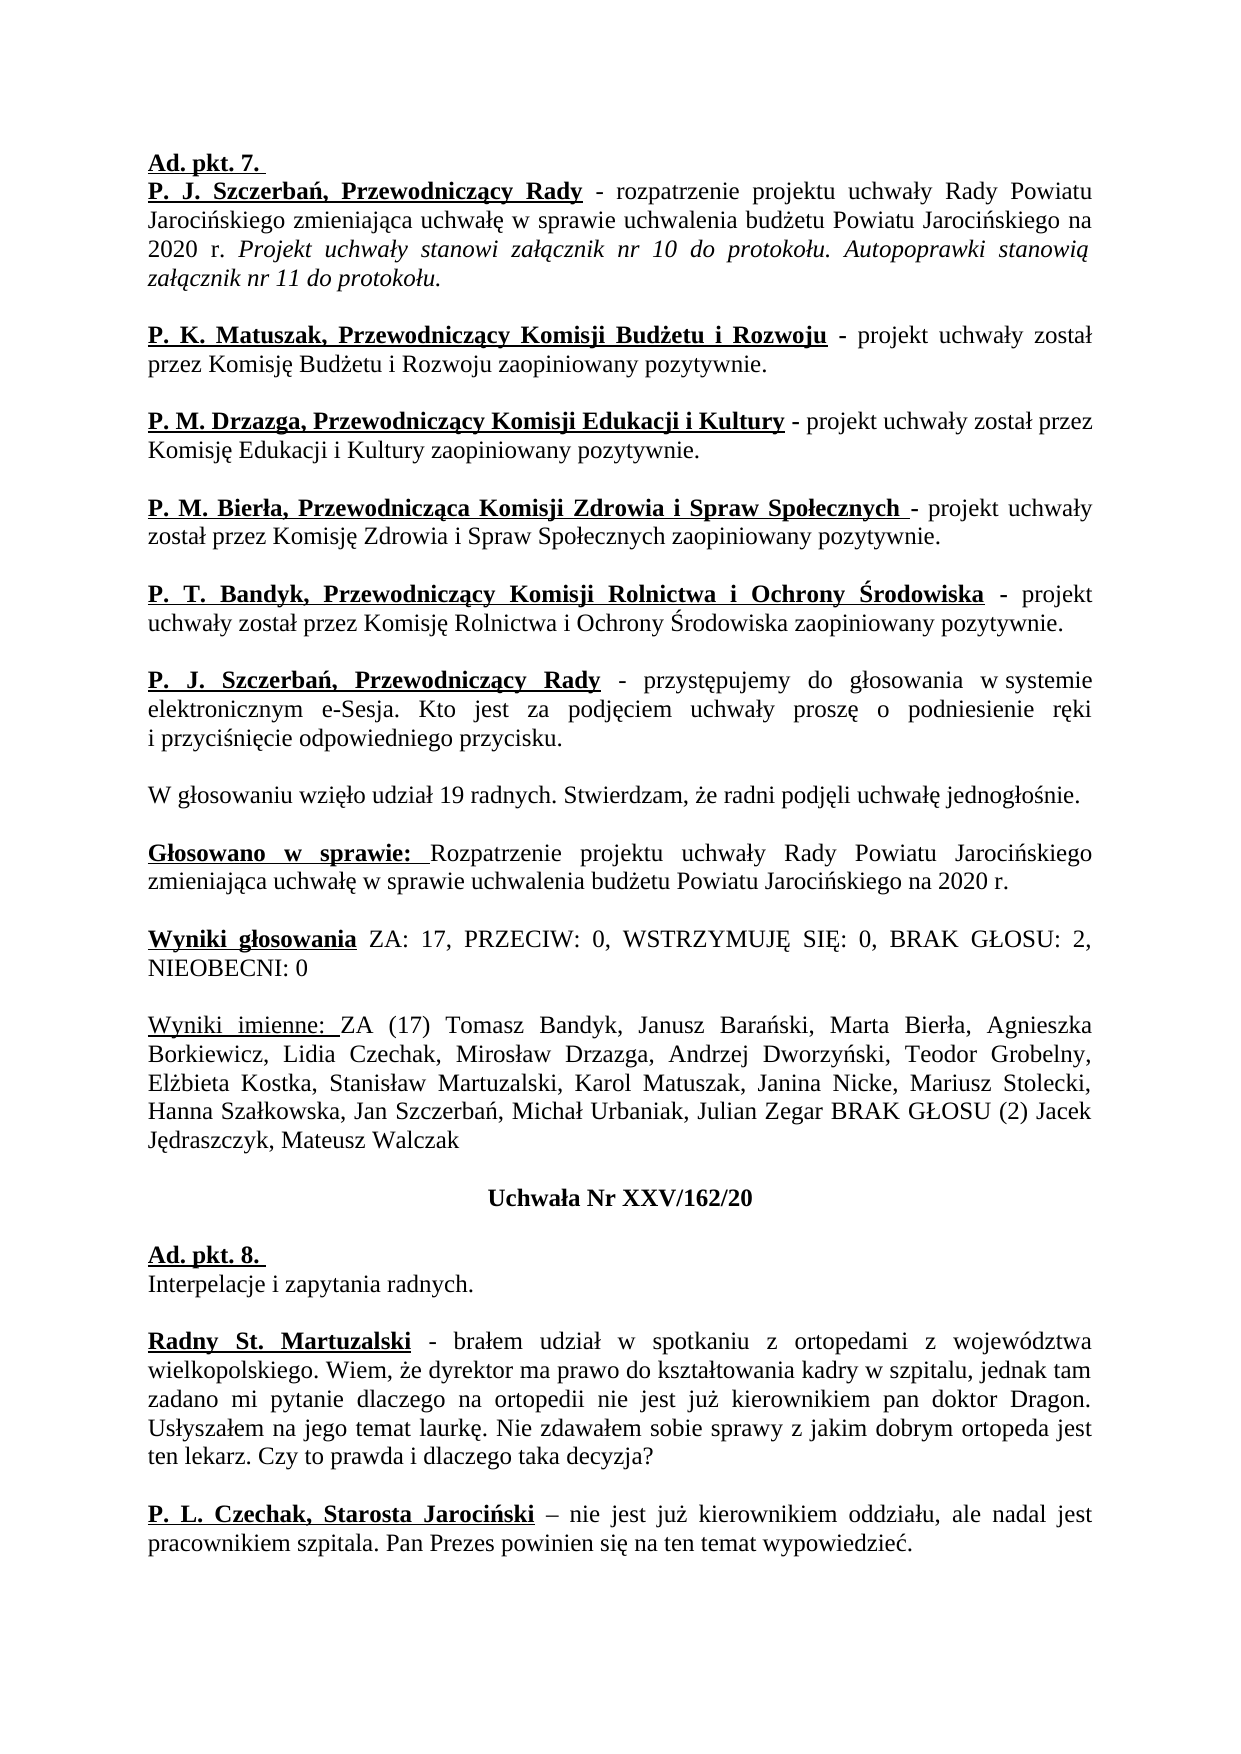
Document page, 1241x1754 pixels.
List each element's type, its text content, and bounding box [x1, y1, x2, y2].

text Radny St. Martuzalski - brałem udział w spotkaniu z ortopedami z województwa wielkopolskiego. Wiem, że dyrektor ma prawo do kształtowania kadry w szpitalu, jednak tam zadano mi pytanie dlaczego na ortopedii nie jest już kierownikiem pan doktor Dragon. Usłyszałem na jego temat laurkę. Nie zdawałem sobie sprawy z jakim dobrym ortopeda jest ten lekarz. Czy to prawda i dlaczego taka decyzja? [148, 1326, 1093, 1470]
text P. J. Szczerbań, Przewodniczący Rady - przystępujemy do głosowania w systemie elektronicznym e-Sesja. Kto jest za podjęciem uchwały proszę o podniesienie ręki i przyciśnięcie odpowiedniego przycisku. [148, 665, 1093, 751]
text Ad. pkt. 8. [148, 1240, 1093, 1269]
text Wyniki imienne: ZA (17) Tomasz Bandyk, Janusz Barański, Marta Bierła, Agnieszka Borkiewicz, Lidia Czechak, Mirosław Drzazga, Andrzej Dworzyński, Teodor Grobelny, Elżbieta Kostka, Stanisław Martuzalski, Karol Matuszak, Janina Nicke, Mariusz Stolecki, Hanna Szałkowska, Jan Szczerbań, Michał Urbaniak, Julian Zegar BRAK GŁOSU (2) Jacek Jędraszczyk, Mateusz Walczak [148, 1010, 1093, 1154]
text Interpelacje i zapytania radnych. [148, 1269, 1093, 1298]
text P. M. Bierła, Przewodnicząca Komisji Zdrowia i Spraw Społecznych - projekt uchwały został przez Komisję Zdrowia i Spraw Społecznych zaopiniowany pozytywnie. [148, 493, 1093, 550]
text Ad. pkt. 7. [148, 148, 1093, 176]
text W głosowaniu wzięło udział 19 radnych. Stwierdzam, że radni podjęli uchwałę jednogłośnie. [148, 780, 1093, 809]
text P. K. Matuszak, Przewodniczący Komisji Budżetu i Rozwoju - projekt uchwały został przez Komisję Budżetu i Rozwoju zaopiniowany pozytywnie. [148, 320, 1093, 378]
text P. M. Drzazga, Przewodniczący Komisji Edukacji i Kultury - projekt uchwały został przez Komisję Edukacji i Kultury zaopiniowany pozytywnie. [148, 406, 1093, 464]
text P. T. Bandyk, Przewodniczący Komisji Rolnictwa i Ochrony Środowiska - projekt uchwały został przez Komisję Rolnictwa i Ochrony Środowiska zaopiniowany pozytywnie. [148, 579, 1093, 636]
text P. J. Szczerbań, Przewodniczący Rady - rozpatrzenie projektu uchwały Rady Powiatu Jarocińskiego zmieniająca uchwałę w sprawie uchwalenia budżetu Powiatu Jarocińskiego na 2020 r. Projekt uchwały stanowi załącznik nr 10 do protokołu. Autopoprawki stanowią załącznik nr 11 do protokołu. [148, 176, 1093, 291]
text P. L. Czechak, Starosta Jarociński – nie jest już kierownikiem oddziału, ale nadal jest pracownikiem szpitala. Pan Prezes powinien się na ten temat wypowiedzieć. [148, 1499, 1093, 1556]
text Głosowano w sprawie: Rozpatrzenie projektu uchwały Rady Powiatu Jarocińskiego zmieniająca uchwałę w sprawie uchwalenia budżetu Powiatu Jarocińskiego na 2020 r. [148, 838, 1093, 895]
text Uchwała Nr XXV/162/20 [148, 1183, 1093, 1211]
text Wyniki głosowania ZA: 17, PRZECIW: 0, WSTRZYMUJĘ SIĘ: 0, BRAK GŁOSU: 2, NIEOBECNI: 0 [148, 924, 1093, 981]
